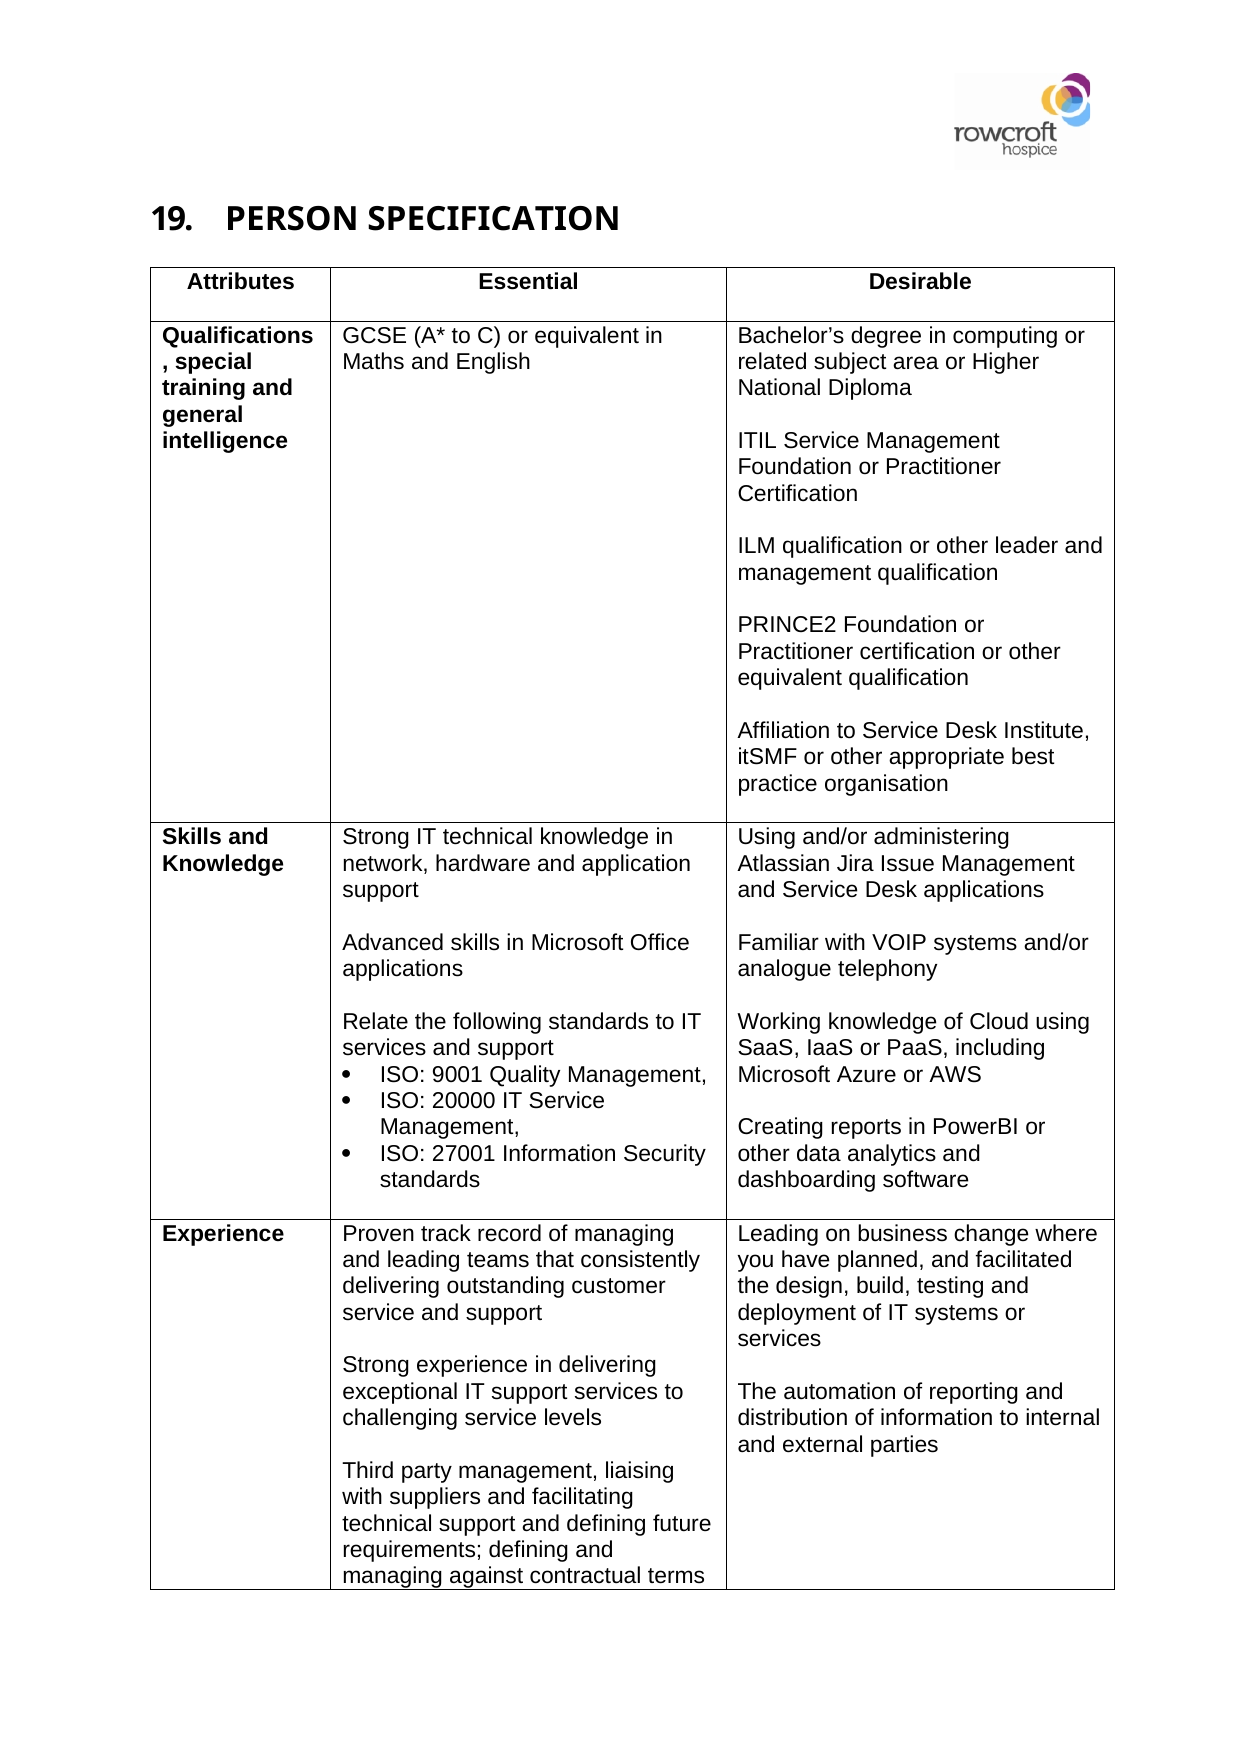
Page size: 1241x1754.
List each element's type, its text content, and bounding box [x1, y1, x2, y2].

table_cell Qualifications, special training and general intelligence [151, 322, 330, 822]
table_cell Using and/or administering Atlassian Jira Issue Management and Service Desk applications Familiar with VOIP systems and/or analogue telephony Working knowledge of Cloud using SaaS, IaaS or PaaS, including Microsoft Azure or AWS Creating reports in PowerBI or other data analytics and dashboarding software [727, 823, 1114, 1219]
picture [954, 73, 1091, 170]
table_cell Bachelor’s degree in computing or related subject area or Higher National Diploma ITIL Service Management Foundation or Practitioner Certification ILM qualification or other leader and management qualification PRINCE2 Foundation or Practitioner certification or other equivalent qualification Affiliation to Service Desk Institute, itSMF or other appropriate best practice organisation [727, 322, 1114, 822]
table_header Desirable [727, 268, 1114, 321]
table_cell Experience [151, 1220, 330, 1589]
table_cell Skills and Knowledge [151, 823, 330, 1219]
table_cell GCSE (A* to C) or equivalent in Maths and English [331, 322, 726, 822]
subtitle PERSON SPECIFICATION [150, 195, 1090, 240]
table_header Essential [331, 268, 726, 321]
table_cell Strong IT technical knowledge in network, hardware and application support Advanced skills in Microsoft Office applications Relate the following standards to IT services and support ISO: 9001 Quality Management, ISO: 20000 IT Service Management, ISO: 27001 Information Security standards [331, 823, 726, 1219]
table_header Attributes [151, 268, 330, 321]
